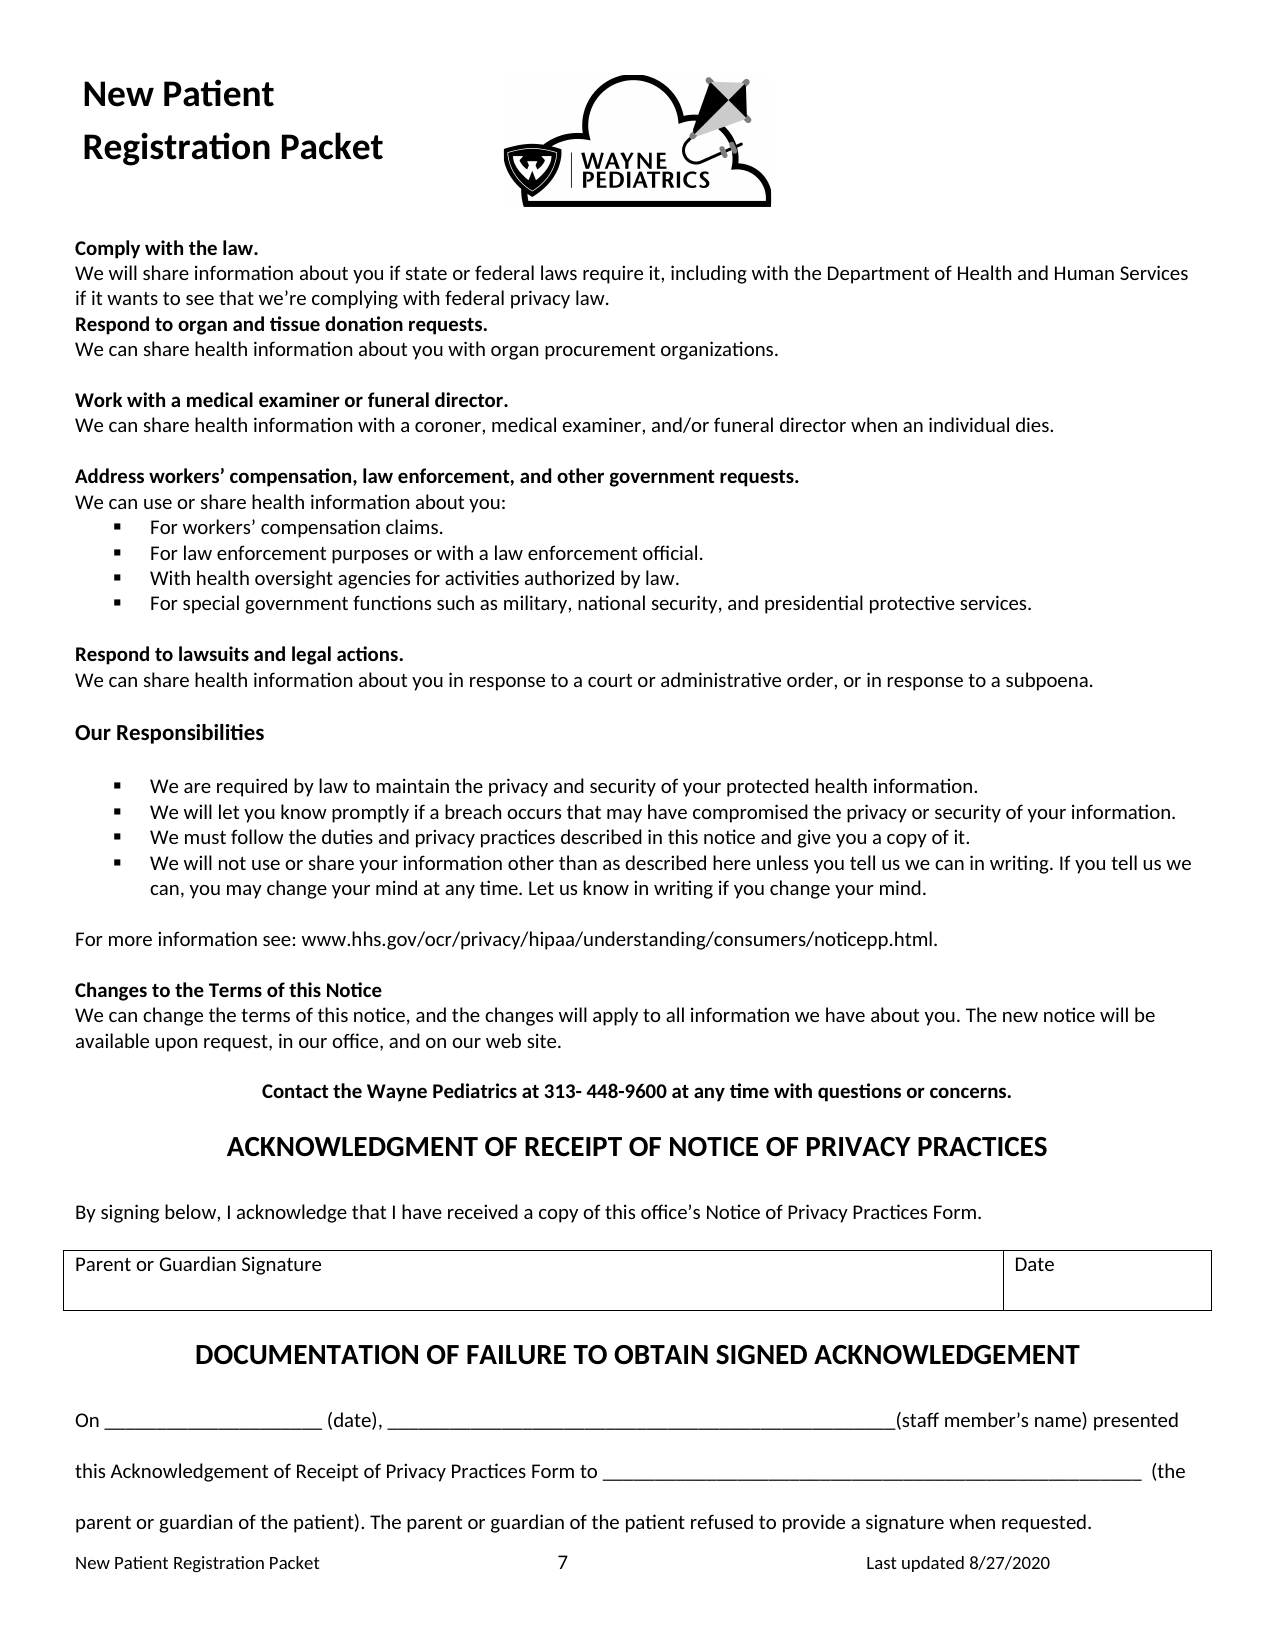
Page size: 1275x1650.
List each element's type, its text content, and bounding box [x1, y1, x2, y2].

list We will not use or share your information other than as described here unless you tell us we can in writing. If you tell us we can, you may change your mind at any time. Let us know in writing if you change your mind. [112, 850, 1200, 901]
text Address workers’ compensation, law enforcement, and other government requests. [75, 463, 1200, 489]
text Our Responsibilities [75, 718, 1200, 746]
text Work with a medical examiner or funeral director. [75, 387, 1200, 413]
table_header Date [1004, 1251, 1211, 1310]
text Respond to organ and tissue donation requests. [75, 311, 1200, 336]
text DOCUMENTATION OF FAILURE TO OBTAIN SIGNED ACKNOWLEDGEMENT [75, 1336, 1200, 1372]
text We can share health information about you in response to a court or administrative order, or in response to a subpoena. [75, 667, 1200, 692]
list We must follow the duties and privacy practices described in this notice and give you a copy of it. [112, 824, 1200, 850]
list For special government functions such as military, national security, and presidential protective services. [112, 591, 1200, 616]
list For law enforcement purposes or with a law enforcement official. [112, 540, 1200, 565]
text We can change the terms of this notice, and the changes will apply to all information we have about you. The new notice will be available upon request, in our office, and on our web site. [75, 1002, 1200, 1053]
picture [503, 75, 772, 207]
text We will share information about you if state or federal laws require it, including with the Department of Health and Human Services if it wants to see that we’re complying with federal privacy law. [75, 260, 1200, 311]
text By signing below, I acknowledge that I have received a copy of this office’s Notice of Privacy Practices Form. [75, 1163, 1200, 1224]
list We will let you know promptly if a breach occurs that may have compromised the privacy or security of your information. [112, 799, 1200, 824]
text On _____________________ (date), _________________________________________________(staff member’s name) presented this Acknowledgement of Receipt of Privacy Practices Form to ____________________________________________________ (the parent or guardian of the patient). The parent or guardian of the patient refused to provide a signature when requested. [75, 1408, 1200, 1535]
text We can use or share health information about you: [75, 489, 1200, 514]
list With health oversight agencies for activities authorized by law. [112, 565, 1200, 591]
table_header Parent or Guardian Signature [64, 1251, 1003, 1310]
text Respond to lawsuits and legal actions. [75, 641, 1200, 667]
list We are required by law to maintain the privacy and security of your protected health information. [112, 774, 1200, 799]
text ACKNOWLEDGMENT OF RECEIPT OF NOTICE OF PRIVACY PRACTICES [75, 1128, 1200, 1163]
text We can share health information with a coroner, medical examiner, and/or funeral director when an individual dies. [75, 413, 1200, 438]
text Changes to the Terms of this Notice [75, 977, 1200, 1002]
text Contact the Wayne Pediatrics at 313- 448-9600 at any time with questions or concerns. [75, 1079, 1200, 1104]
text For more information see: www.hhs.gov/ocr/privacy/hipaa/understanding/consumers/noticepp.html. [75, 926, 1200, 952]
list For workers’ compensation claims. [112, 514, 1200, 540]
text Comply with the law. [75, 235, 1200, 260]
text We can share health information about you with organ procurement organizations. [75, 336, 1200, 362]
